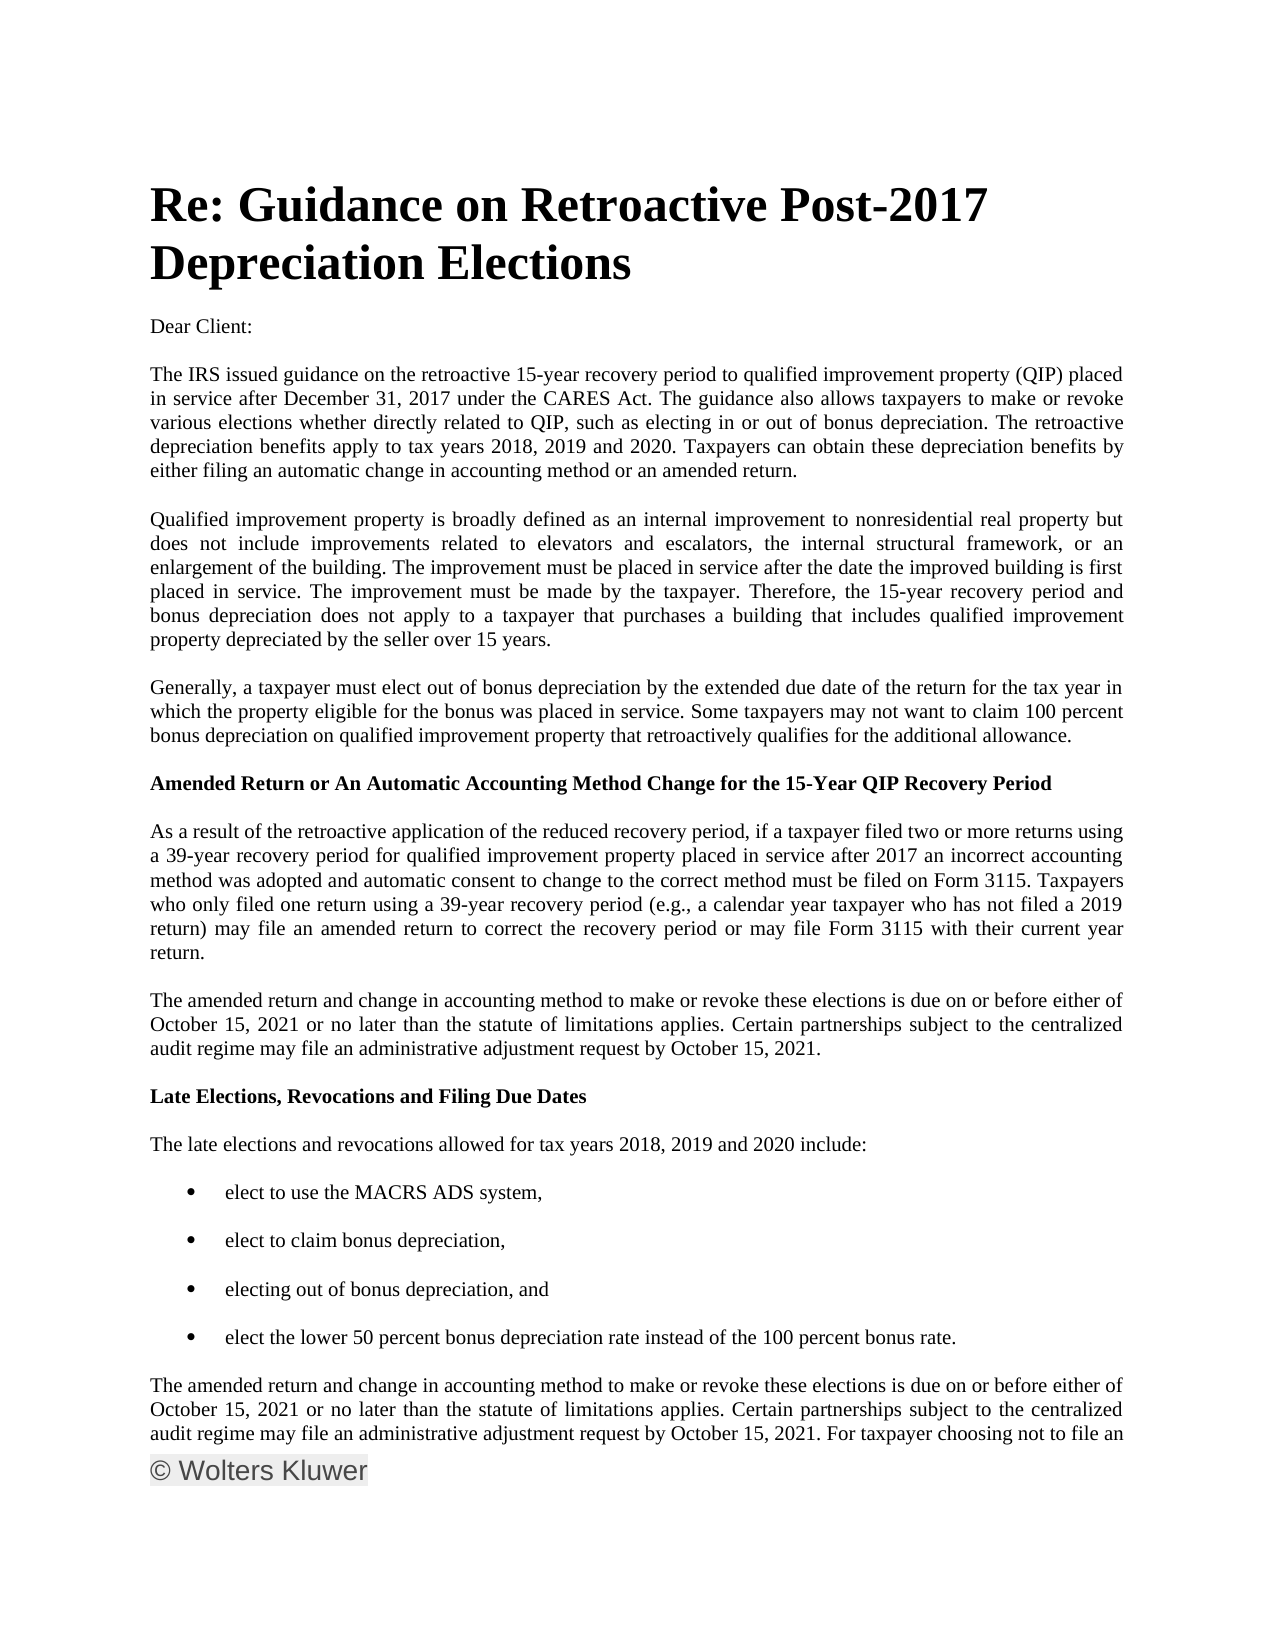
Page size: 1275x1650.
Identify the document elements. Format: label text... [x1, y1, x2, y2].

text Qualified improvement property is broadly defined as an internal improvement to nonresidential real property but does not include improvements related to elevators and escalators, the internal structural framework, or an enlargement of the building. The improvement must be placed in service after the date the improved building is first placed in service. The improvement must be made by the taxpayer. Therefore, the 15-year recovery period and bonus depreciation does not apply to a taxpayer that purchases a building that includes qualified improvement property depreciated by the seller over 15 years. [150, 507, 1125, 651]
text Amended Return or An Automatic Accounting Method Change for the 15-Year QIP Recovery Period [150, 771, 1125, 795]
list elect to use the MACRS ADS system, [187, 1180, 1125, 1204]
text The amended return and change in accounting method to make or revoke these elections is due on or before either of October 15, 2021 or no later than the statute of limitations applies. Certain partnerships subject to the centralized audit regime may file an administrative adjustment request by October 15, 2021. [150, 988, 1125, 1060]
list elect the lower 50 percent bonus depreciation rate instead of the 100 percent bonus rate. [187, 1325, 1125, 1349]
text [150, 1373, 1125, 1445]
subtitle Re: Guidance on Retroactive Post-2017 Depreciation Elections [150, 175, 1125, 290]
list electing out of bonus depreciation, and [187, 1277, 1125, 1301]
list elect to claim bonus depreciation, [187, 1228, 1125, 1252]
text Dear Client: [150, 314, 1125, 338]
text As a result of the retroactive application of the reduced recovery period, if a taxpayer filed two or more returns using a 39-year recovery period for qualified improvement property placed in service after 2017 an incorrect accounting method was adopted and automatic consent to change to the correct method must be filed on Form 3115. Taxpayers who only filed one return using a 39-year recovery period (e.g., a calendar year taxpayer who has not filed a 2019 return) may file an amended return to correct the recovery period or may file Form 3115 with their current year return. [150, 819, 1125, 964]
text The late elections and revocations allowed for tax years 2018, 2019 and 2020 include: [150, 1132, 1125, 1156]
text Late Elections, Revocations and Filing Due Dates [150, 1084, 1125, 1108]
text Generally, a taxpayer must elect out of bonus depreciation by the extended due date of the return for the tax year in which the property eligible for the bonus was placed in service. Some taxpayers may not want to claim 100 percent bonus depreciation on qualified improvement property that retroactively qualifies for the additional allowance. [150, 675, 1125, 747]
text The IRS issued guidance on the retroactive 15-year recovery period to qualified improvement property (QIP) placed in service after December 31, 2017 under the CARES Act. The guidance also allows taxpayers to make or revoke various elections whether directly related to QIP, such as electing in or out of bonus depreciation. The retroactive depreciation benefits apply to tax years 2018, 2019 and 2020. Taxpayers can obtain these depreciation benefits by either filing an automatic change in accounting method or an amended return. [150, 362, 1125, 482]
